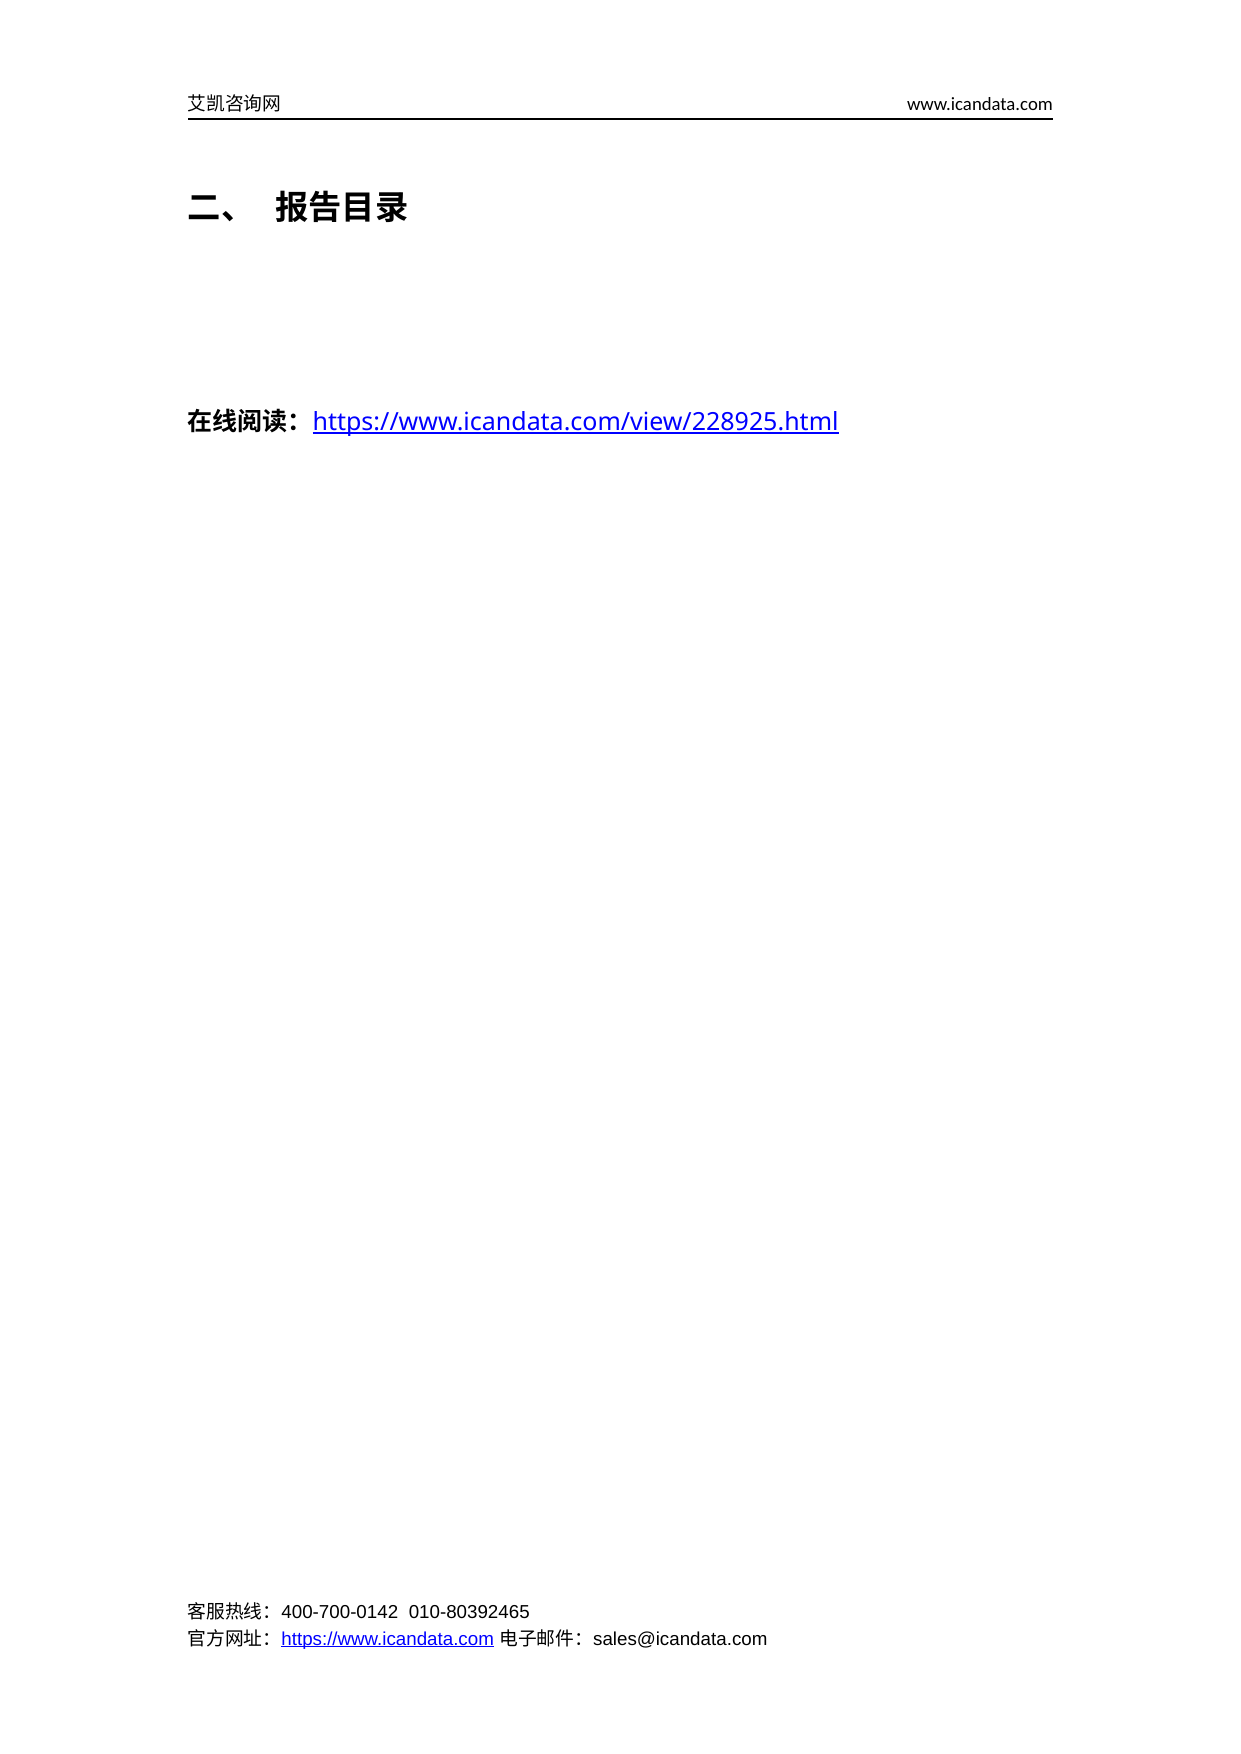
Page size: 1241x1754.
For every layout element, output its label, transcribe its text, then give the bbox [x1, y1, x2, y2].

subtitle 报告目录 [187, 172, 1053, 237]
text 在线阅读：https://www.icandata.com/view/228925.html [187, 387, 1053, 452]
